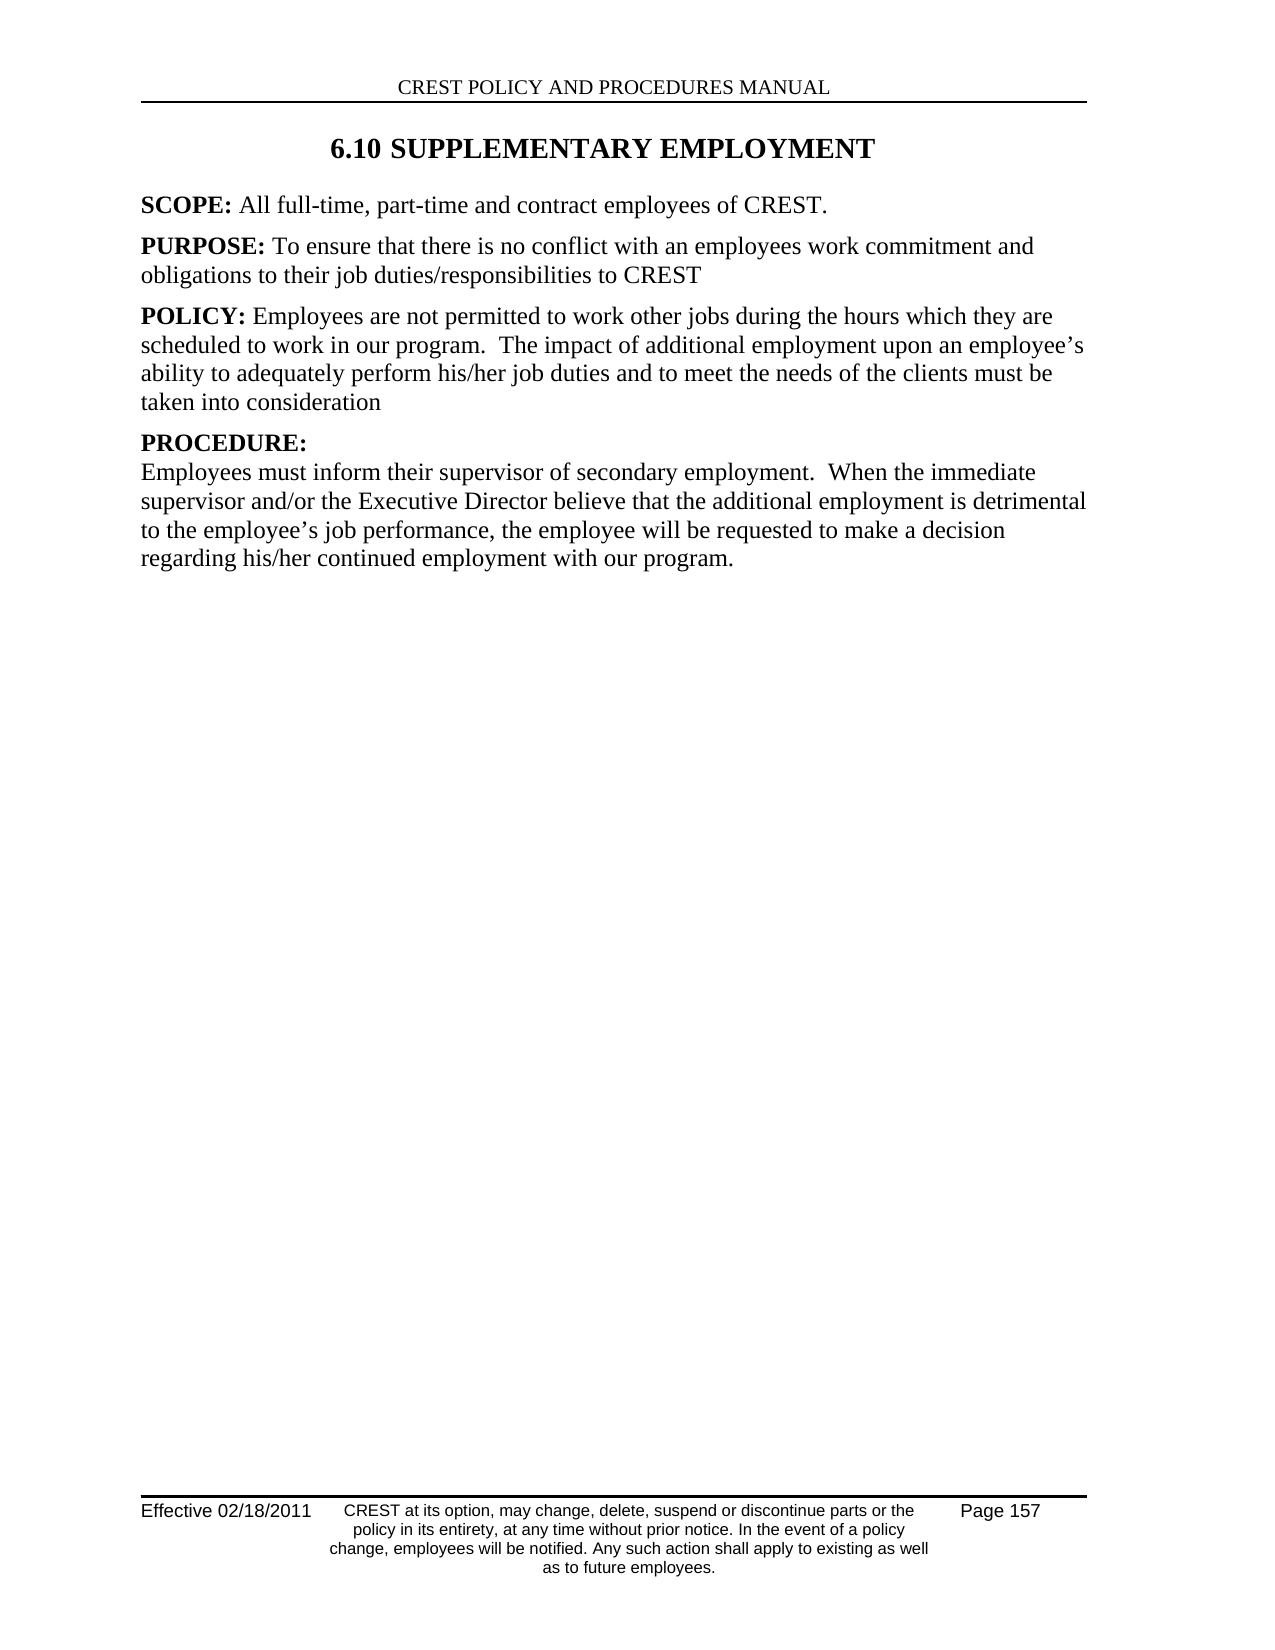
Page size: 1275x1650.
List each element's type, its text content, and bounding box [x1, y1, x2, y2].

subtitle SUPPLEMENTARY EMPLOYMENT [118, 131, 1087, 165]
text SCOPE: All full-time, part-time and contract employees of CREST. [141, 190, 1087, 218]
text Employees must inform their supervisor of secondary employment. When the immediate supervisor and/or the Executive Director believe that the additional employment is detrimental to the employee’s job performance, the employee will be requested to make a decision regarding his/her continued employment with our program. [141, 457, 1087, 572]
text POLICY: Employees are not permitted to work other jobs during the hours which they are scheduled to work in our program. The impact of additional employment upon an employee’s ability to adequately perform his/her job duties and to meet the needs of the clients must be taken into consideration [141, 301, 1087, 416]
text PROCEDURE: [141, 428, 1087, 457]
text PURPOSE: To ensure that there is no conflict with an employees work commitment and obligations to their job duties/responsibilities to CREST [141, 231, 1087, 288]
